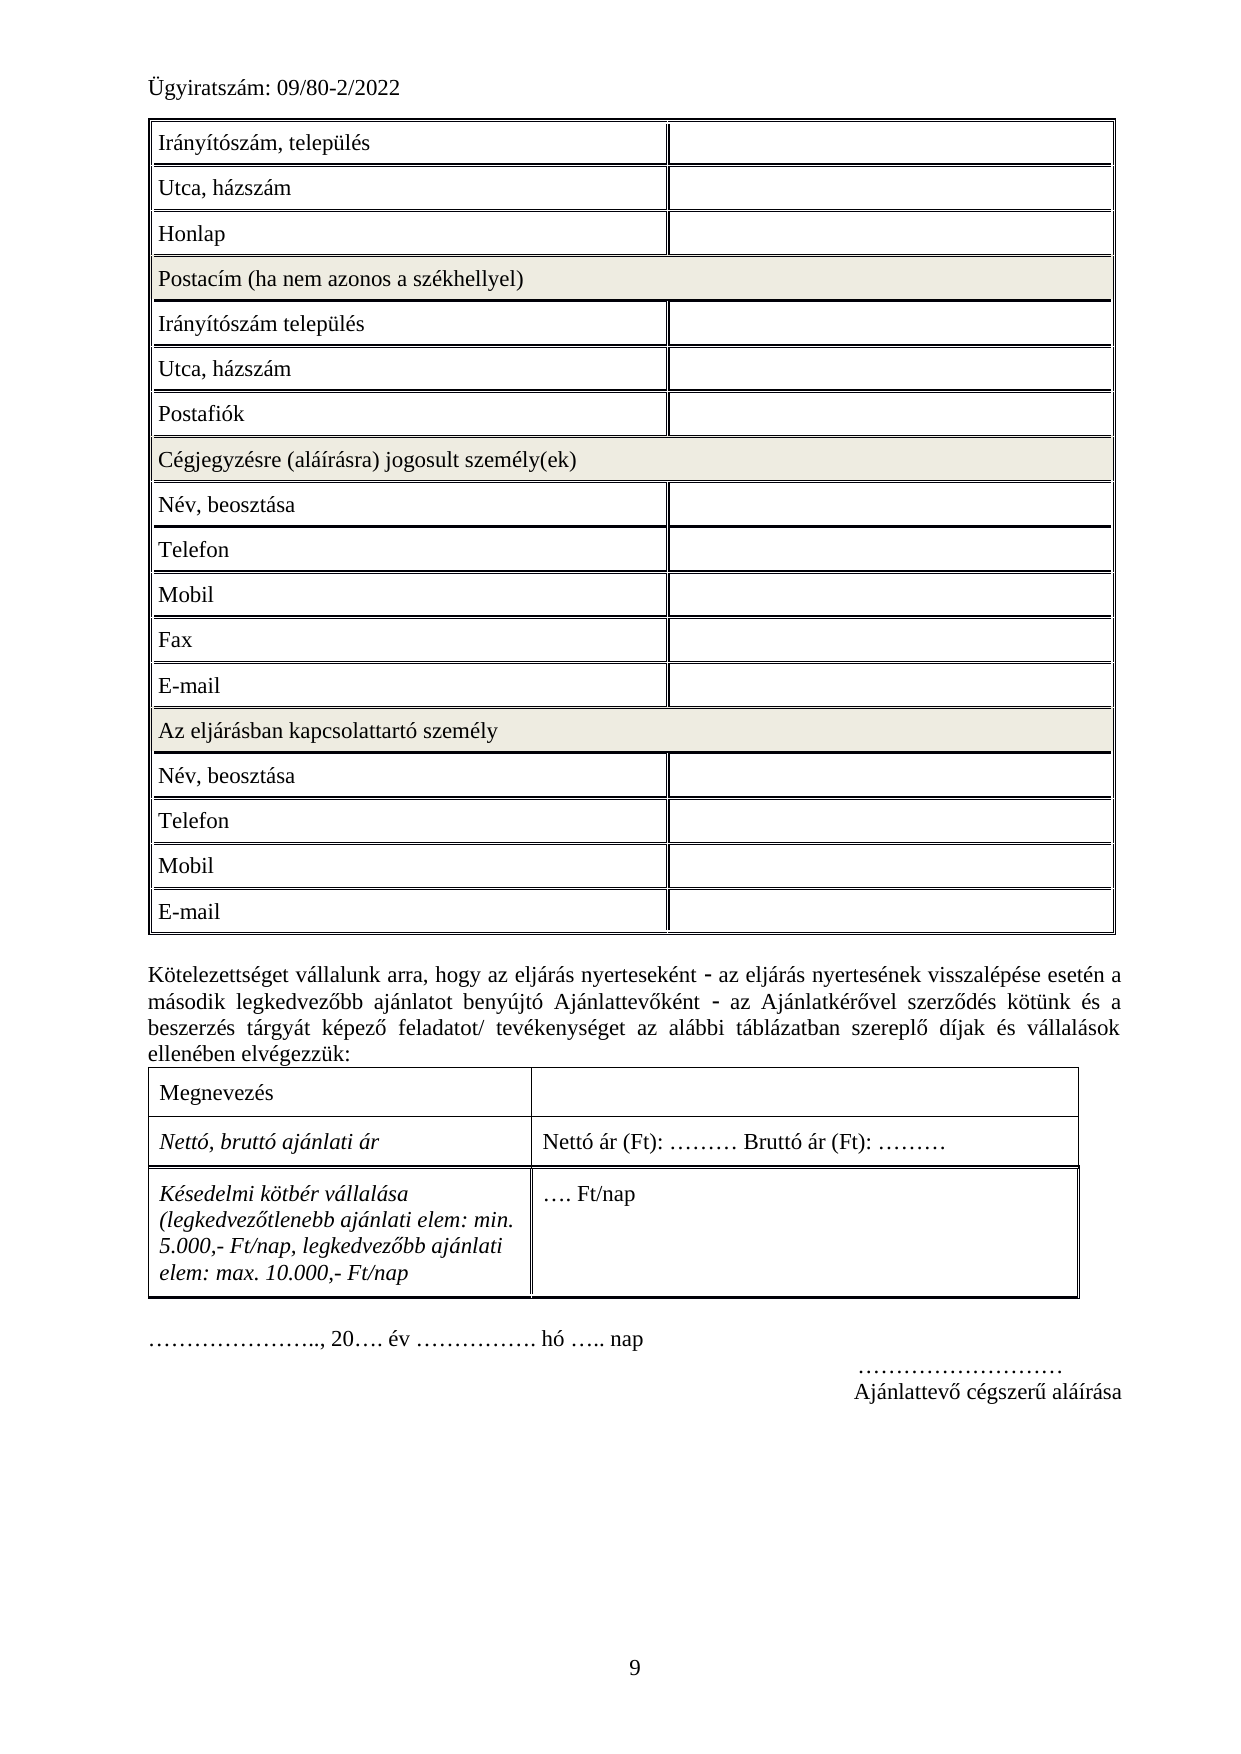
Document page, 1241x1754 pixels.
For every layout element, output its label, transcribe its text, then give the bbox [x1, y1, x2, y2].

table_cell Irányítószám, település [152, 120, 668, 163]
table_cell Mobil [152, 841, 666, 887]
table_cell Irányítószám település [152, 299, 666, 344]
table_cell E-mail [150, 887, 668, 932]
table_cell [670, 751, 1113, 796]
text Kötelezettséget vállalunk arra, hogy az eljárás nyerteseként  az eljárás nyertesének visszalépése esetén a második legkedvezőbb ajánlatot benyújtó Ajánlattevőként  az Ajánlatkérővel szerződés kötünk és a beszerzés tárgyát képező feladatot/ tevékenységet az alábbi táblázatban szereplő díjak és vállalások ellenében elvégezzük: [148, 961, 1122, 1067]
text ……………………… [811, 1352, 1122, 1378]
text Ajánlattevő cégszerű aláírása [738, 1378, 1122, 1404]
table_cell Késedelmi kötbér vállalása (legkedvezőtlenebb ajánlati elem: min. 5.000,- Ft/nap, legkedvezőbb ajánlati elem: max. 10.000,- Ft/nap [149, 1169, 531, 1296]
table_cell Postacím (ha nem azonos a székhellyel) [150, 254, 1114, 299]
table_cell [670, 615, 1113, 661]
table_cell [670, 525, 1113, 570]
table_cell [670, 299, 1113, 344]
table_cell Nettó, bruttó ajánlati ár [149, 1117, 531, 1165]
table_cell Mobil [152, 570, 666, 615]
table_cell Honlap [152, 209, 666, 254]
table_cell Nettó ár (Ft): ……… Bruttó ár (Ft): ……… [532, 1117, 1078, 1165]
table_cell Cégjegyzésre (aláírásra) jogosult személy(ek) [152, 435, 1113, 480]
table_cell [668, 122, 1113, 163]
table_cell [670, 344, 1113, 389]
table_cell [668, 887, 1114, 932]
text ………………….., 20…. év ……………. hó ….. nap [148, 1326, 1122, 1352]
table_cell [670, 570, 1113, 615]
table_cell Név, beosztása [150, 480, 668, 525]
table_cell [668, 661, 1114, 706]
table_cell Az eljárásban kapcsolattartó személy [150, 706, 1114, 751]
table_cell [670, 841, 1113, 887]
table_cell E-mail [150, 661, 668, 706]
table_cell [670, 163, 1113, 208]
table_header [532, 1068, 1078, 1116]
table_cell …. Ft/nap [531, 1169, 1077, 1296]
table_cell [670, 389, 1113, 434]
table_cell Postafiók [152, 389, 666, 434]
table_cell Utca, házszám [152, 344, 666, 389]
table_cell Fax [152, 615, 666, 661]
table_cell Telefon [152, 525, 666, 570]
table_header Megnevezés [149, 1068, 531, 1116]
table_cell [668, 480, 1114, 525]
table_cell Név, beosztása [152, 751, 666, 796]
table_cell Telefon [152, 796, 666, 841]
table_cell [670, 209, 1113, 254]
table_cell Utca, házszám [152, 163, 666, 208]
table_cell [670, 796, 1113, 841]
